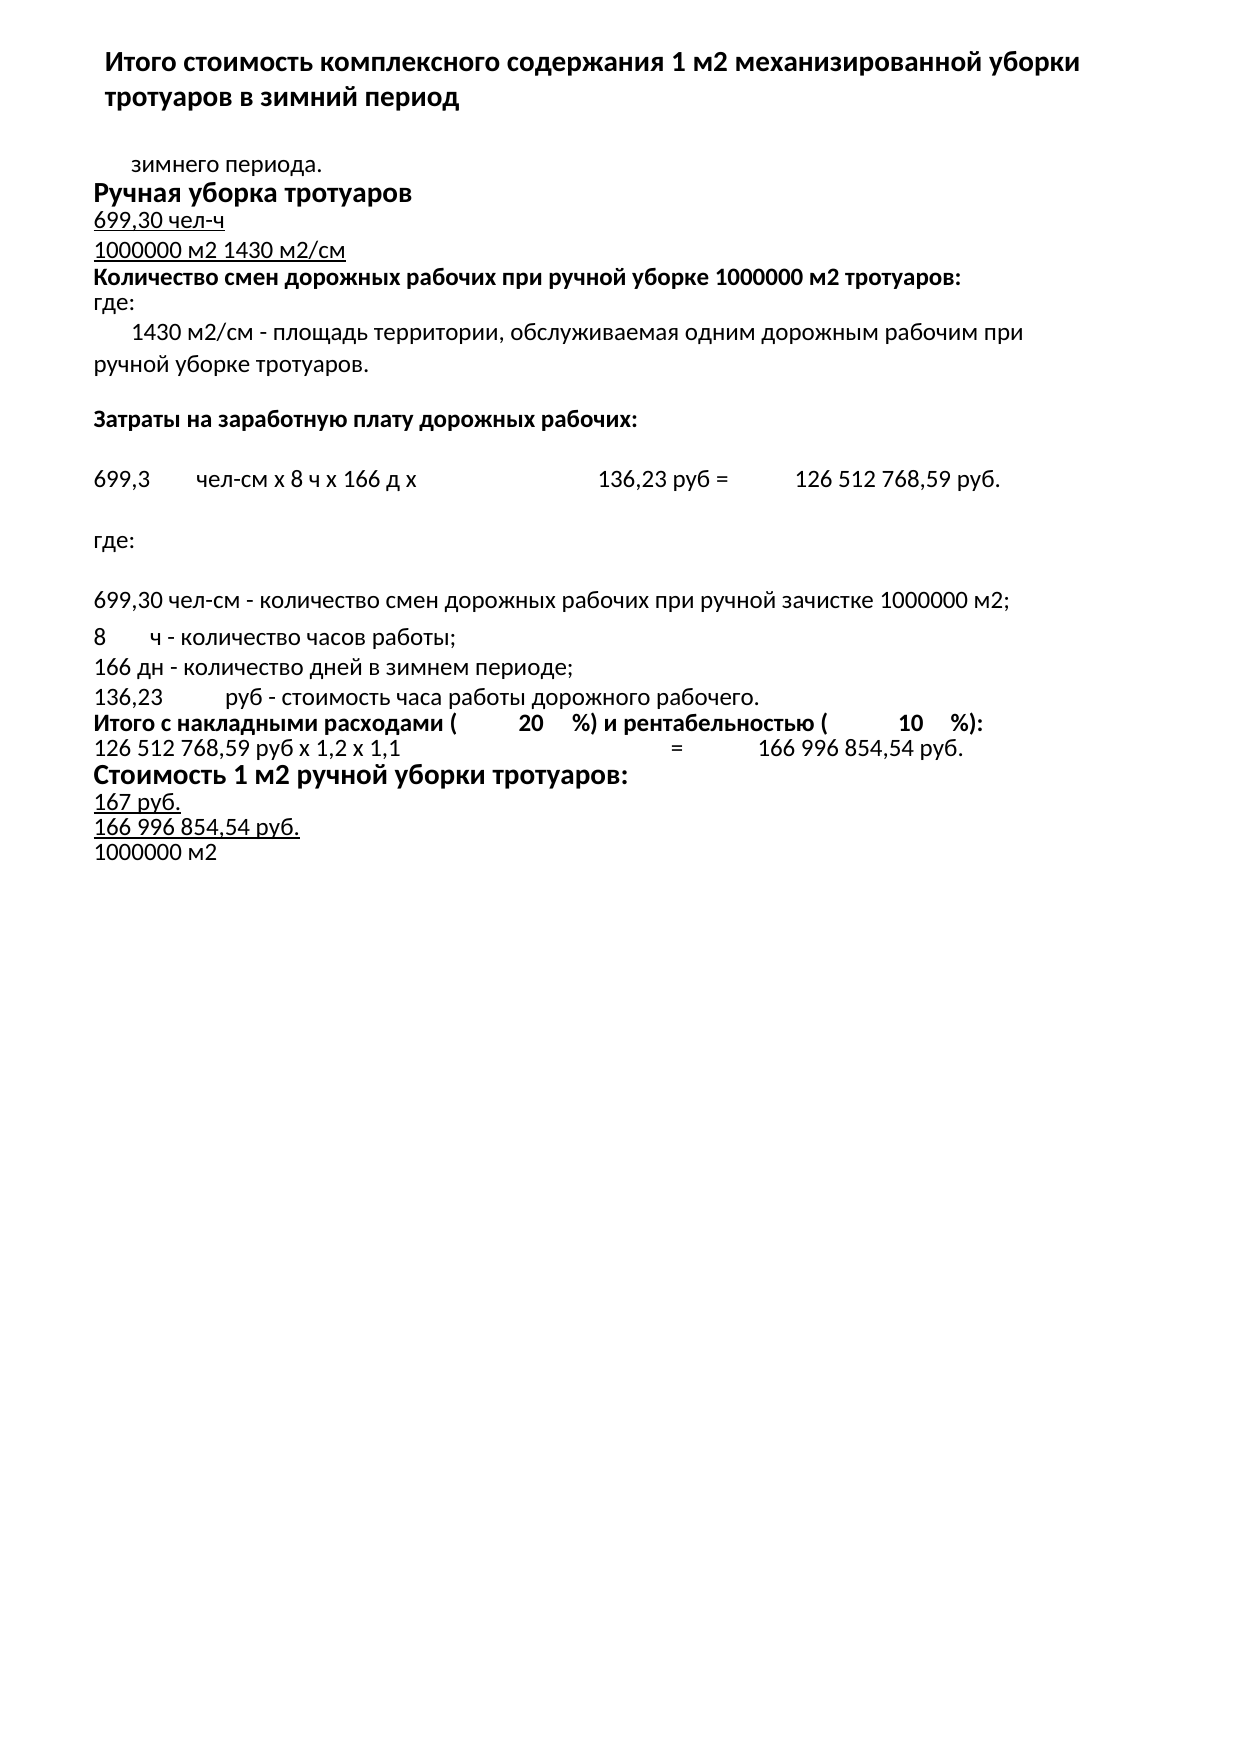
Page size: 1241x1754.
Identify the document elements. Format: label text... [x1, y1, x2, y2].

text 166 996 854,54 руб. [93, 815, 1093, 840]
list ч - количество часов работы; [93, 621, 1093, 651]
text 699,30 чел-см - количество смен дорожных рабочих при ручной зачистке 1000000 м2; [93, 561, 1093, 621]
list чел-см х 8 ч х 166 д х 136,23 руб = 126 512 768,59 руб. [93, 439, 1093, 500]
list руб - стоимость часа работы дорожного рабочего. [93, 681, 1093, 711]
text 166 дн - количество дней в зимнем периоде; [93, 651, 1093, 681]
text 1000000 м2 [93, 840, 1093, 865]
text где: [93, 290, 1093, 315]
text 167 руб. [93, 790, 1093, 815]
text Ручная уборка тротуаров [93, 179, 1093, 208]
text 1000000 м2 1430 м2/см [93, 233, 1093, 265]
text Стоимость 1 м2 ручной уборки тротуаров: [93, 761, 1093, 790]
text 126 512 768,59 руб х 1,2 х 1,1 = 166 996 854,54 руб. [93, 736, 1093, 761]
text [93, 149, 1093, 179]
text где: [93, 500, 1093, 561]
text 699,30 чел-ч [93, 208, 1093, 233]
text Количество смен дорожных рабочих при ручной уборке 1000000 м2 тротуаров: [93, 265, 1093, 290]
text Затраты на заработную плату дорожных рабочих: [93, 379, 1093, 439]
text Итого с накладными расходами ( 20 %) и рентабельностью ( 10 %): [93, 711, 1093, 736]
text 1430 м2/см - площадь территории, обслуживаемая одним дорожным рабочим при ручной уборке тротуаров. [93, 315, 1093, 379]
